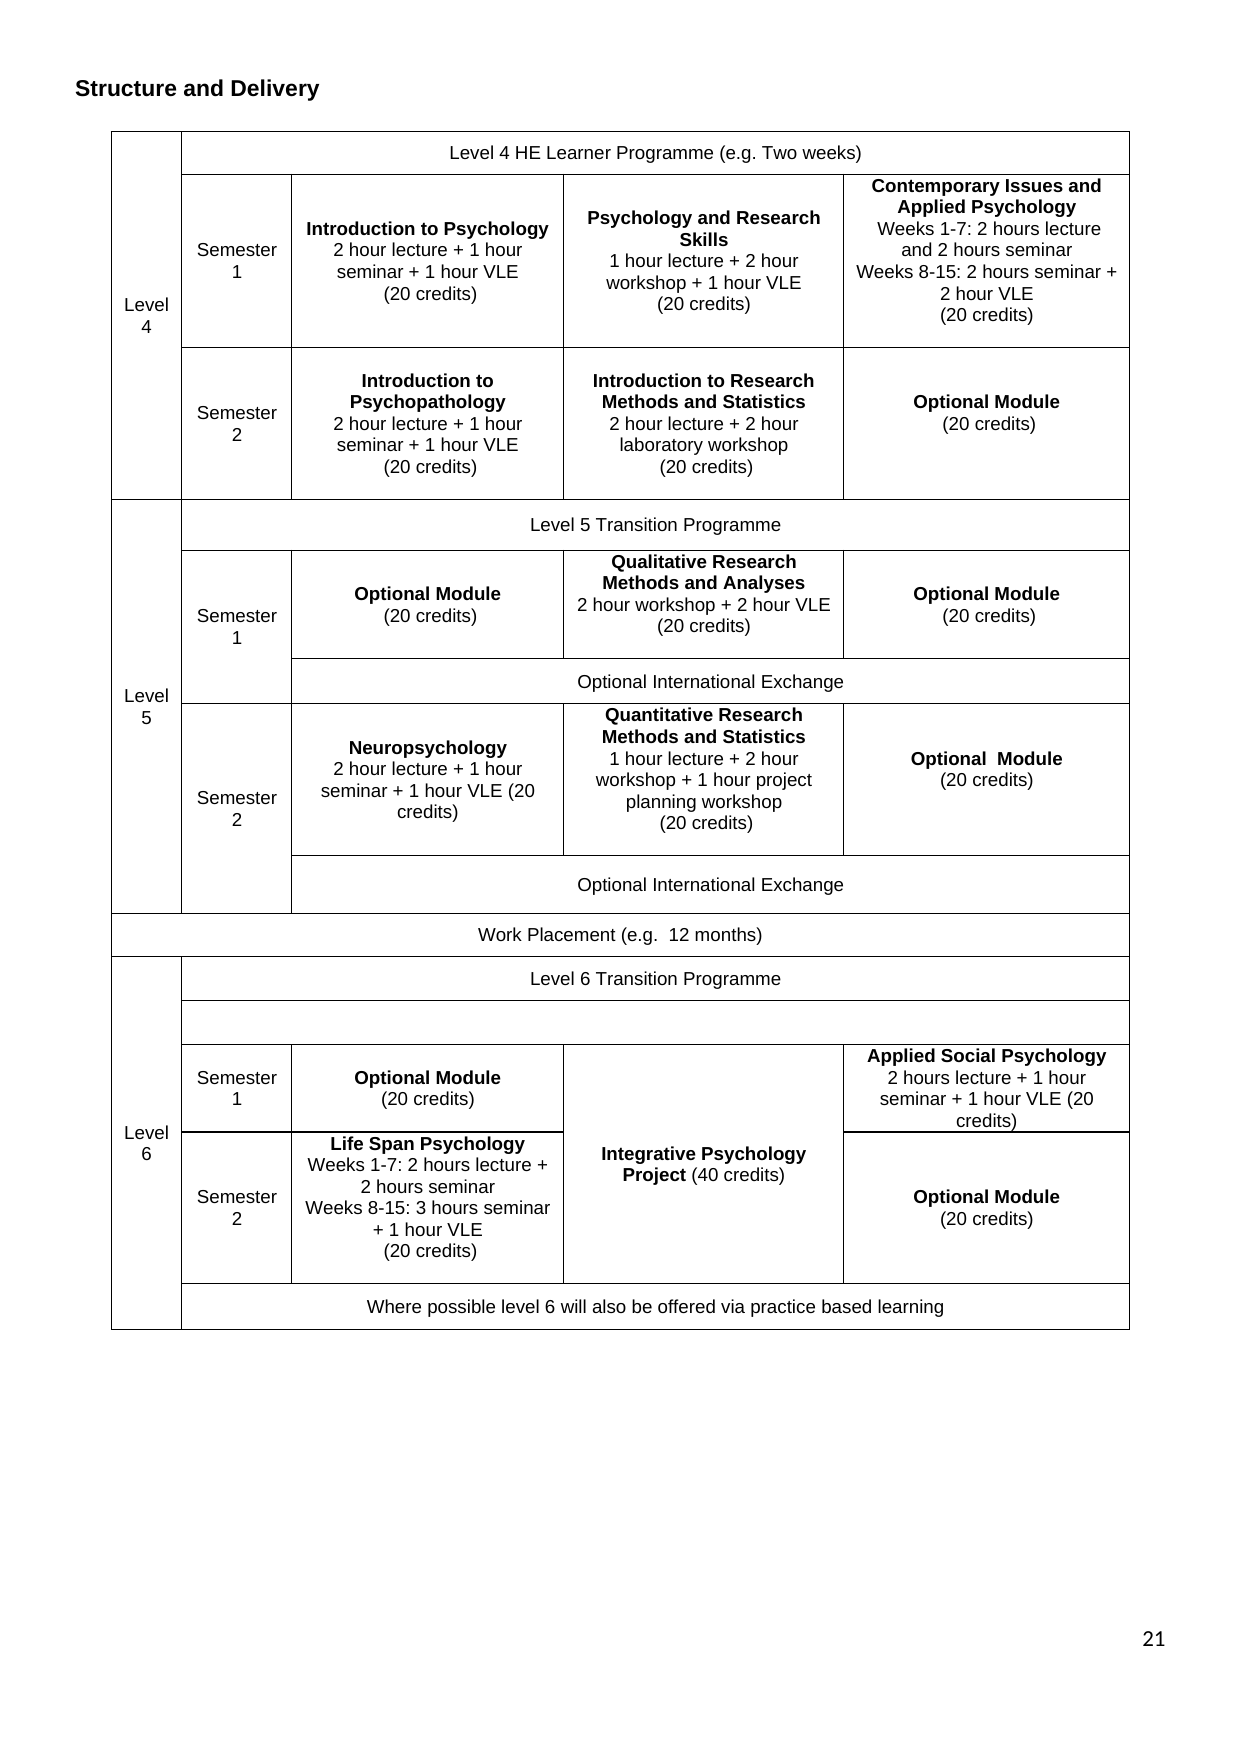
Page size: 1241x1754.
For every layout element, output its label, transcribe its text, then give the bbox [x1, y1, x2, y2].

table_cell Introduction to Research Methods and Statistics 2 hour lecture + 2 hour laboratory workshop (20 credits) [564, 348, 843, 499]
table_cell Semester 1 [182, 175, 291, 347]
table_cell Quantitative Research Methods and Statistics 1 hour lecture + 2 hour workshop + 1 hour project planning workshop (20 credits) [564, 704, 843, 855]
table_cell Semester 2 [182, 348, 291, 499]
table_cell Level 6 Transition Programme [182, 957, 1129, 1000]
table_cell Where possible level 6 will also be offered via practice based learning [182, 1284, 1129, 1329]
table_cell Semester 2 [182, 1133, 291, 1283]
table_cell Work Placement (e.g. 12 months) [112, 914, 1129, 956]
table_cell Optional Module (20 credits) [844, 704, 1129, 855]
table_cell Optional International Exchange [292, 659, 1129, 703]
table_cell Level 6 [112, 957, 181, 1329]
table_cell Optional Module (20 credits) [292, 1045, 563, 1131]
table_cell Optional Module (20 credits) [844, 1133, 1129, 1283]
table_cell Optional Module (20 credits) [292, 551, 563, 658]
table_cell Level 5 [112, 500, 181, 913]
table_cell Integrative Psychology Project (40 credits) [564, 1045, 843, 1283]
table_cell Introduction to Psychology 2 hour lecture + 1 hour seminar + 1 hour VLE (20 credits) [292, 175, 563, 347]
table_cell Semester 1 [182, 1045, 291, 1131]
table_cell Qualitative Research Methods and Analyses 2 hour workshop + 2 hour VLE (20 credits) [564, 551, 843, 658]
table_cell Contemporary Issues and Applied Psychology Weeks 1-7: 2 hours lecture and 2 hours seminar Weeks 8-15: 2 hours seminar + 2 hour VLE (20 credits) [844, 175, 1129, 347]
table_cell Life Span Psychology Weeks 1-7: 2 hours lecture + 2 hours seminar Weeks 8-15: 3 hours seminar + 1 hour VLE (20 credits) [292, 1133, 563, 1283]
table_cell Semester 2 [182, 704, 291, 913]
table_cell Level 5 Transition Programme [182, 500, 1129, 549]
table_cell Semester 1 [182, 551, 291, 703]
table_cell Psychology and Research Skills 1 hour lecture + 2 hour workshop + 1 hour VLE (20 credits) [564, 175, 843, 347]
table_cell Optional Module (20 credits) [844, 551, 1129, 658]
table_cell Neuropsychology 2 hour lecture + 1 hour seminar + 1 hour VLE (20 credits) [292, 704, 563, 855]
text Structure and Delivery [75, 75, 1165, 101]
table_header Level 4 HE Learner Programme (e.g. Two weeks) [182, 132, 1129, 173]
table_cell Introduction to Psychopathology 2 hour lecture + 1 hour seminar + 1 hour VLE (20 credits) [292, 348, 563, 499]
table_cell Applied Social Psychology 2 hours lecture + 1 hour seminar + 1 hour VLE (20 credits) [844, 1045, 1129, 1131]
table_cell Optional Module (20 credits) [844, 348, 1129, 499]
table_header Level 4 [112, 132, 181, 499]
table_cell [182, 1001, 1129, 1044]
table_cell Optional International Exchange [292, 856, 1129, 913]
